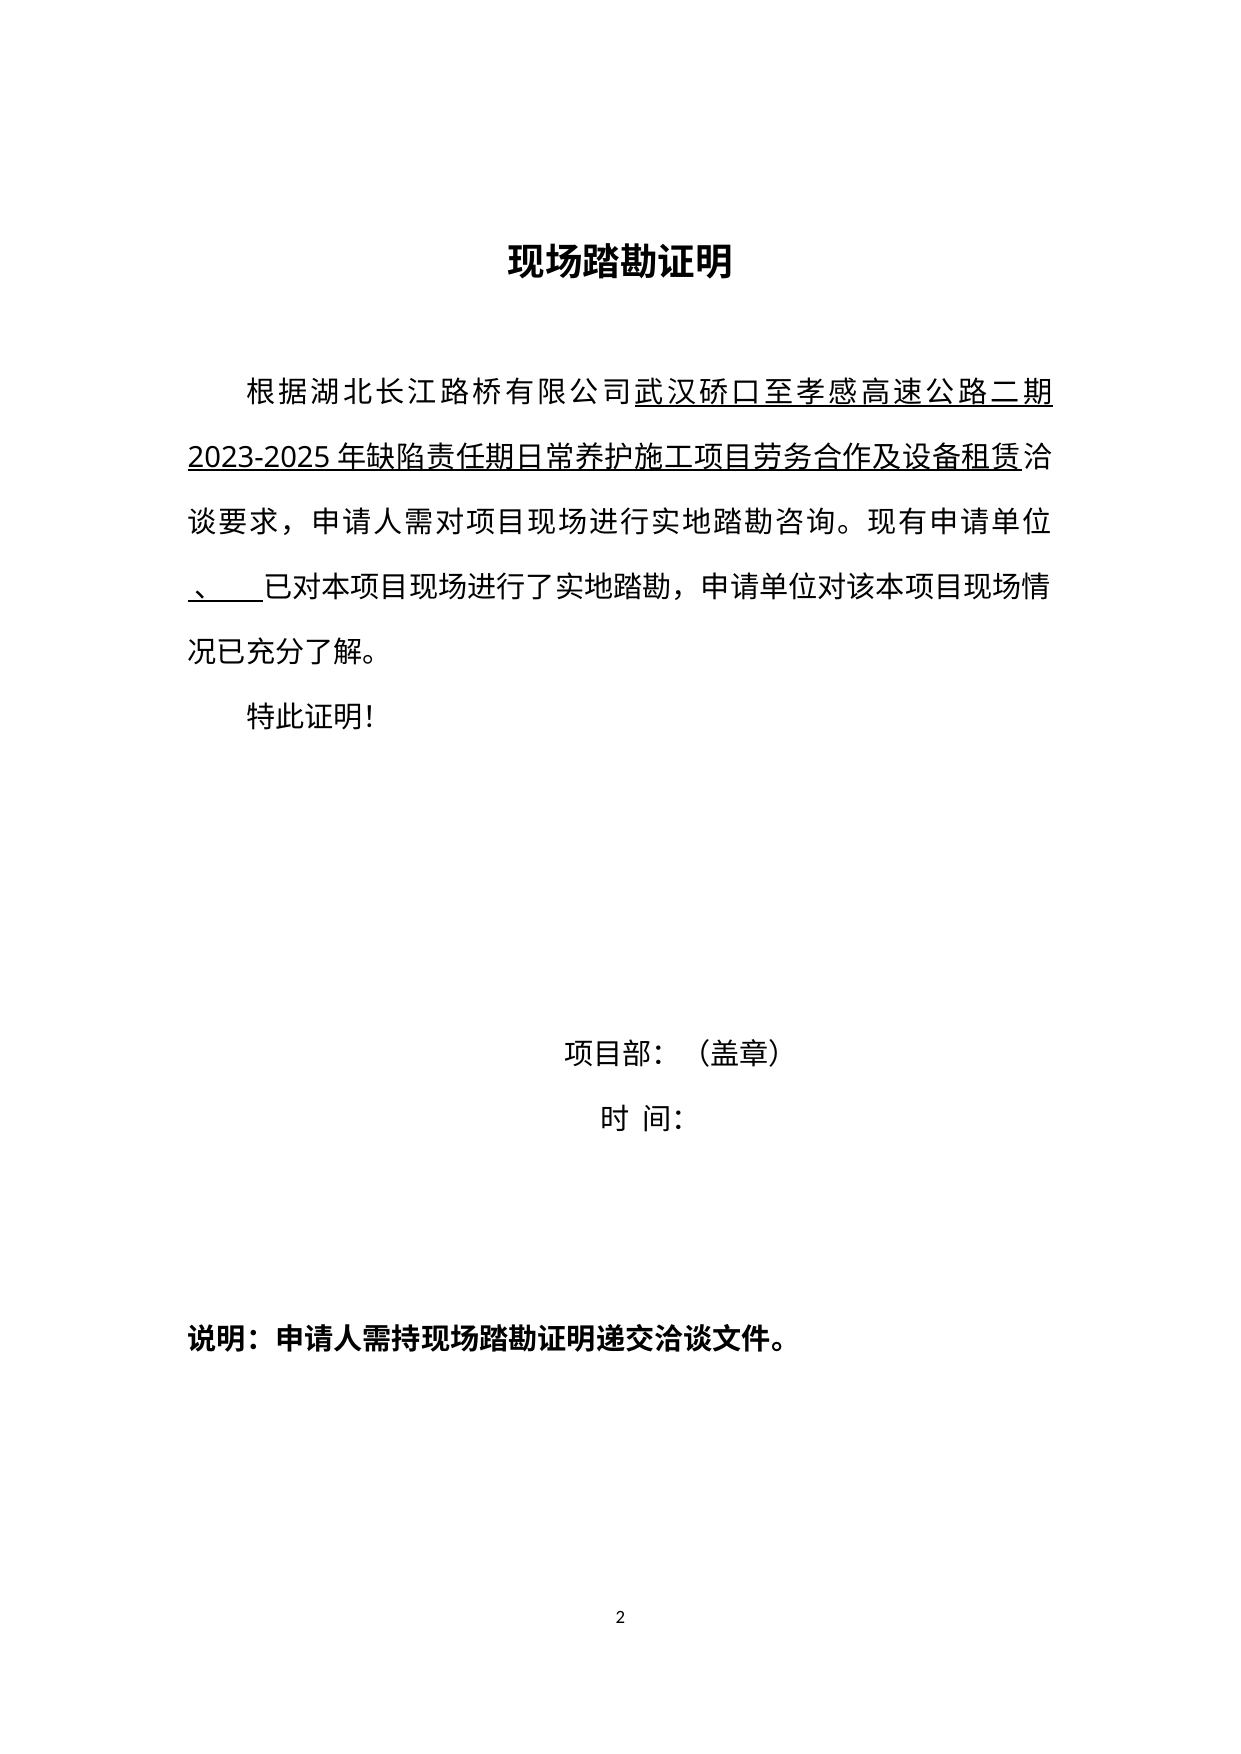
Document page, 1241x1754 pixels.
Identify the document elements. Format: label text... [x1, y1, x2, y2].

text 现场踏勘证明 [187, 227, 1053, 292]
text 根据湖北长江路桥有限公司武汉硚口至孝感高速公路二期2023-2025年缺陷责任期日常养护施工项目劳务合作及设备租赁洽谈要求，申请人需对项目现场进行实地踏勘咨询。现有申请单位 、 已对本项目现场进行了实地踏勘，申请单位对该本项目现场情况已充分了解。 [187, 357, 1053, 682]
text 特此证明！ [187, 682, 1053, 747]
text 说明：申请人需持现场踏勘证明递交洽谈文件。 [187, 1304, 1053, 1369]
text 时 间： [187, 1084, 1053, 1149]
text 项目部：（盖章） [187, 1019, 1053, 1084]
